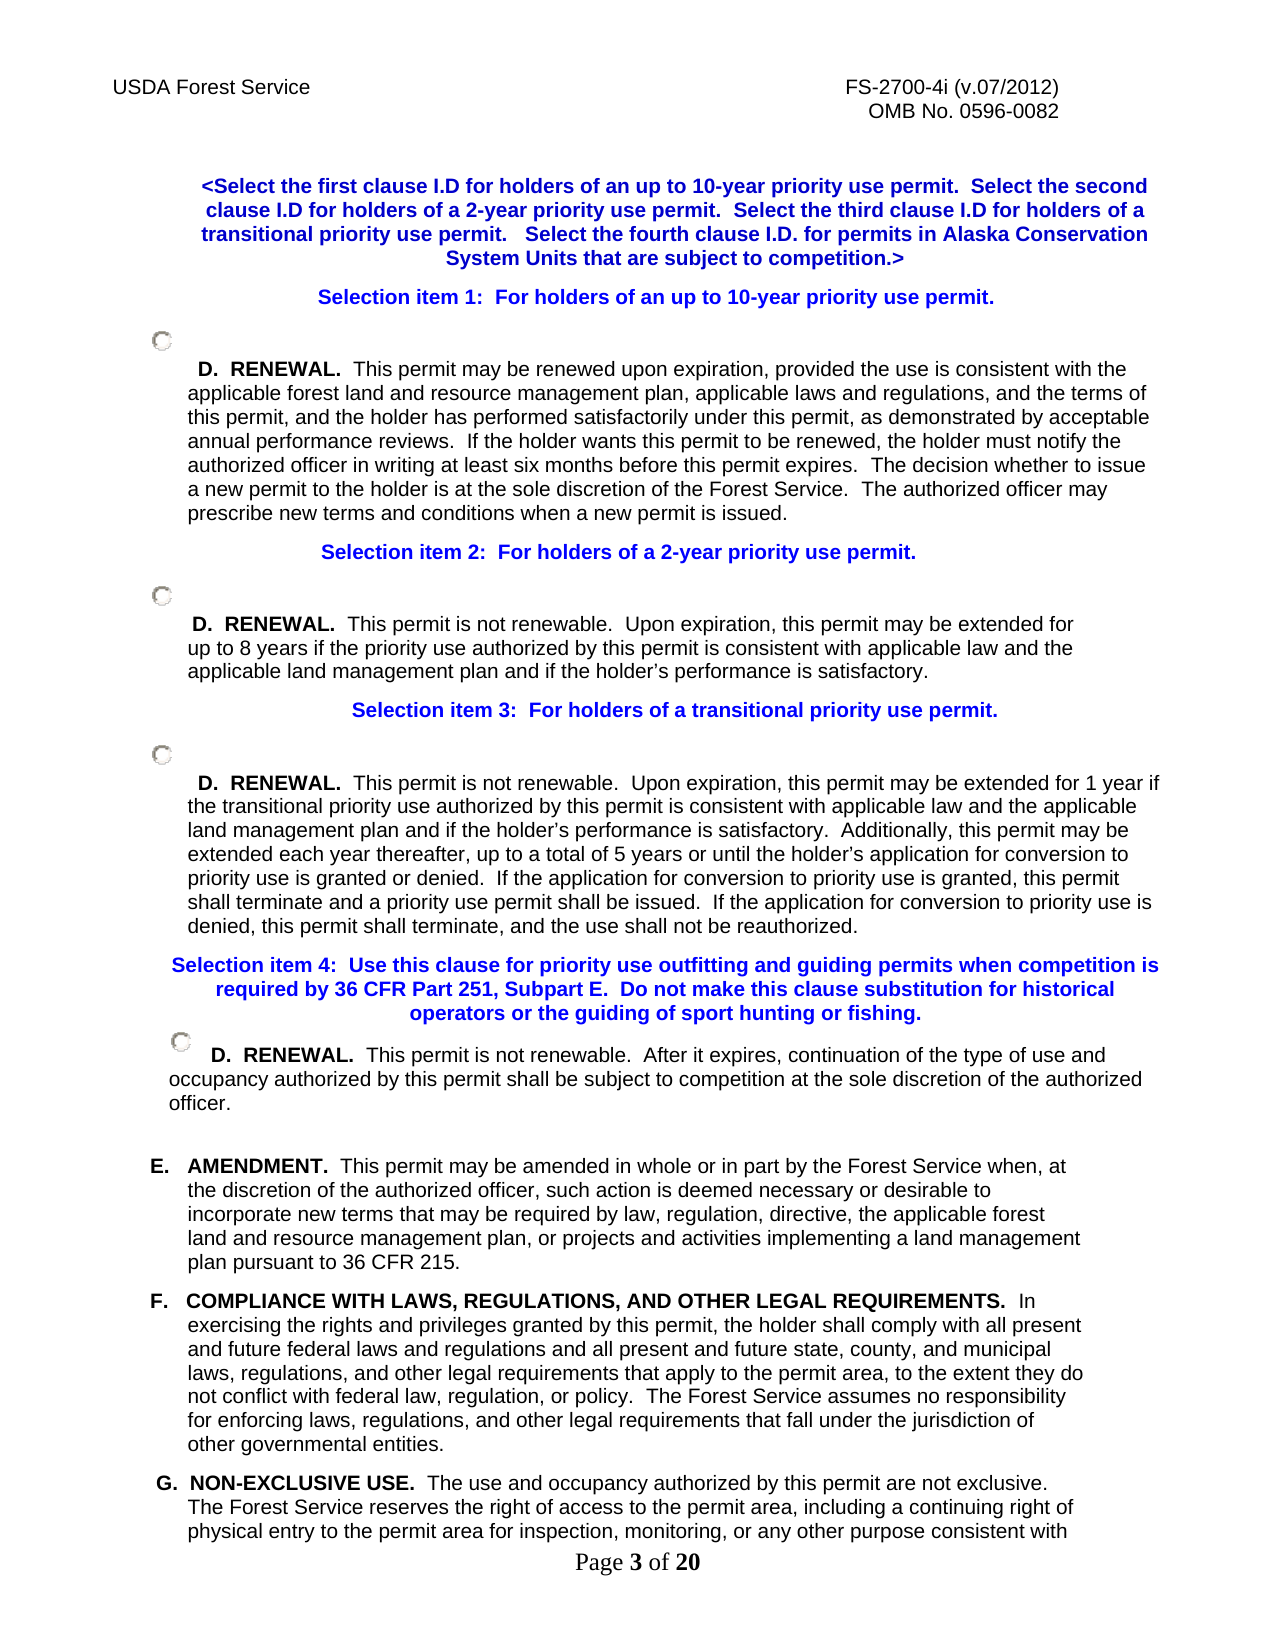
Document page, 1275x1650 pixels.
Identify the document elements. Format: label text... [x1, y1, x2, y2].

text <Select the first clause I.D for holders of an up to 10-year priority use permit. Select the second clause I.D for holders of a 2-year priority use permit. Select the third clause I.D for holders of a transitional priority use permit. Select the fourth clause I.D. for permits in Alaska Conservation System Units that are subject to competition.> [187, 174, 1162, 270]
text D. RENEWAL. This permit is not renewable. Upon expiration, this permit may be extended for up to 8 years if the priority use authorized by this permit is consistent with applicable law and the applicable land management plan and if the holder’s performance is satisfactory. [150, 578, 1087, 683]
text Selection item 4: Use this clause for priority use outfitting and guiding permits when competition is required by 36 CFR Part 251, Subpart E. Do not make this clause substitution for historical operators or the guiding of sport hunting or fishing. [169, 953, 1162, 1025]
text D. RENEWAL. This permit is not renewable. After it expires, continuation of the type of use and occupancy authorized by this permit shall be subject to competition at the sole discretion of the authorized officer. [169, 1025, 1162, 1115]
text D. RENEWAL. This permit is not renewable. Upon expiration, this permit may be extended for 1 year if the transitional priority use authorized by this permit is consistent with applicable law and the applicable land management plan and if the holder’s performance is satisfactory. Additionally, this permit may be extended each year thereafter, up to a total of 5 years or until the holder’s application for conversion to priority use is granted or denied. If the application for conversion to priority use is granted, this permit shall terminate and a priority use permit shall be issued. If the application for conversion to priority use is denied, this permit shall terminate, and the use shall not be reauthorized. [150, 737, 1162, 938]
text D. RENEWAL. This permit may be renewed upon expiration, provided the use is consistent with the applicable forest land and resource management plan, applicable laws and regulations, and the terms of this permit, and the holder has performed satisfactorily under this permit, as demonstrated by acceptable annual performance reviews. If the holder wants this permit to be renewed, the holder must notify the authorized officer in writing at least six months before this permit expires. The decision whether to issue a new permit to the holder is at the sole discretion of the Forest Service. The authorized officer may prescribe new terms and conditions when a new permit is issued. [150, 324, 1162, 524]
text Selection item 1: For holders of an up to 10-year priority use permit. [150, 285, 1162, 309]
text Selection item 2: For holders of a 2-year priority use permit. [150, 539, 1087, 563]
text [150, 1471, 1087, 1543]
text Selection item 3: For holders of a transitional priority use permit. [187, 698, 1162, 722]
text F. COMPLIANCE WITH LAWS, REGULATIONS, AND OTHER LEGAL REQUIREMENTS. In exercising the rights and privileges granted by this permit, the holder shall comply with all present and future federal laws and regulations and all present and future state, county, and municipal laws, regulations, and other legal requirements that apply to the permit area, to the extent they do not conflict with federal law, regulation, or policy. The Forest Service assumes no responsibility for enforcing laws, regulations, and other legal requirements that fall under the jurisdiction of other governmental entities. [150, 1288, 1087, 1456]
text E. AMENDMENT. This permit may be amended in whole or in part by the Forest Service when, at the discretion of the authorized officer, such action is deemed necessary or desirable to incorporate new terms that may be required by law, regulation, directive, the applicable forest land and resource management plan, or projects and activities implementing a land management plan pursuant to 36 CFR 215. [150, 1154, 1087, 1273]
